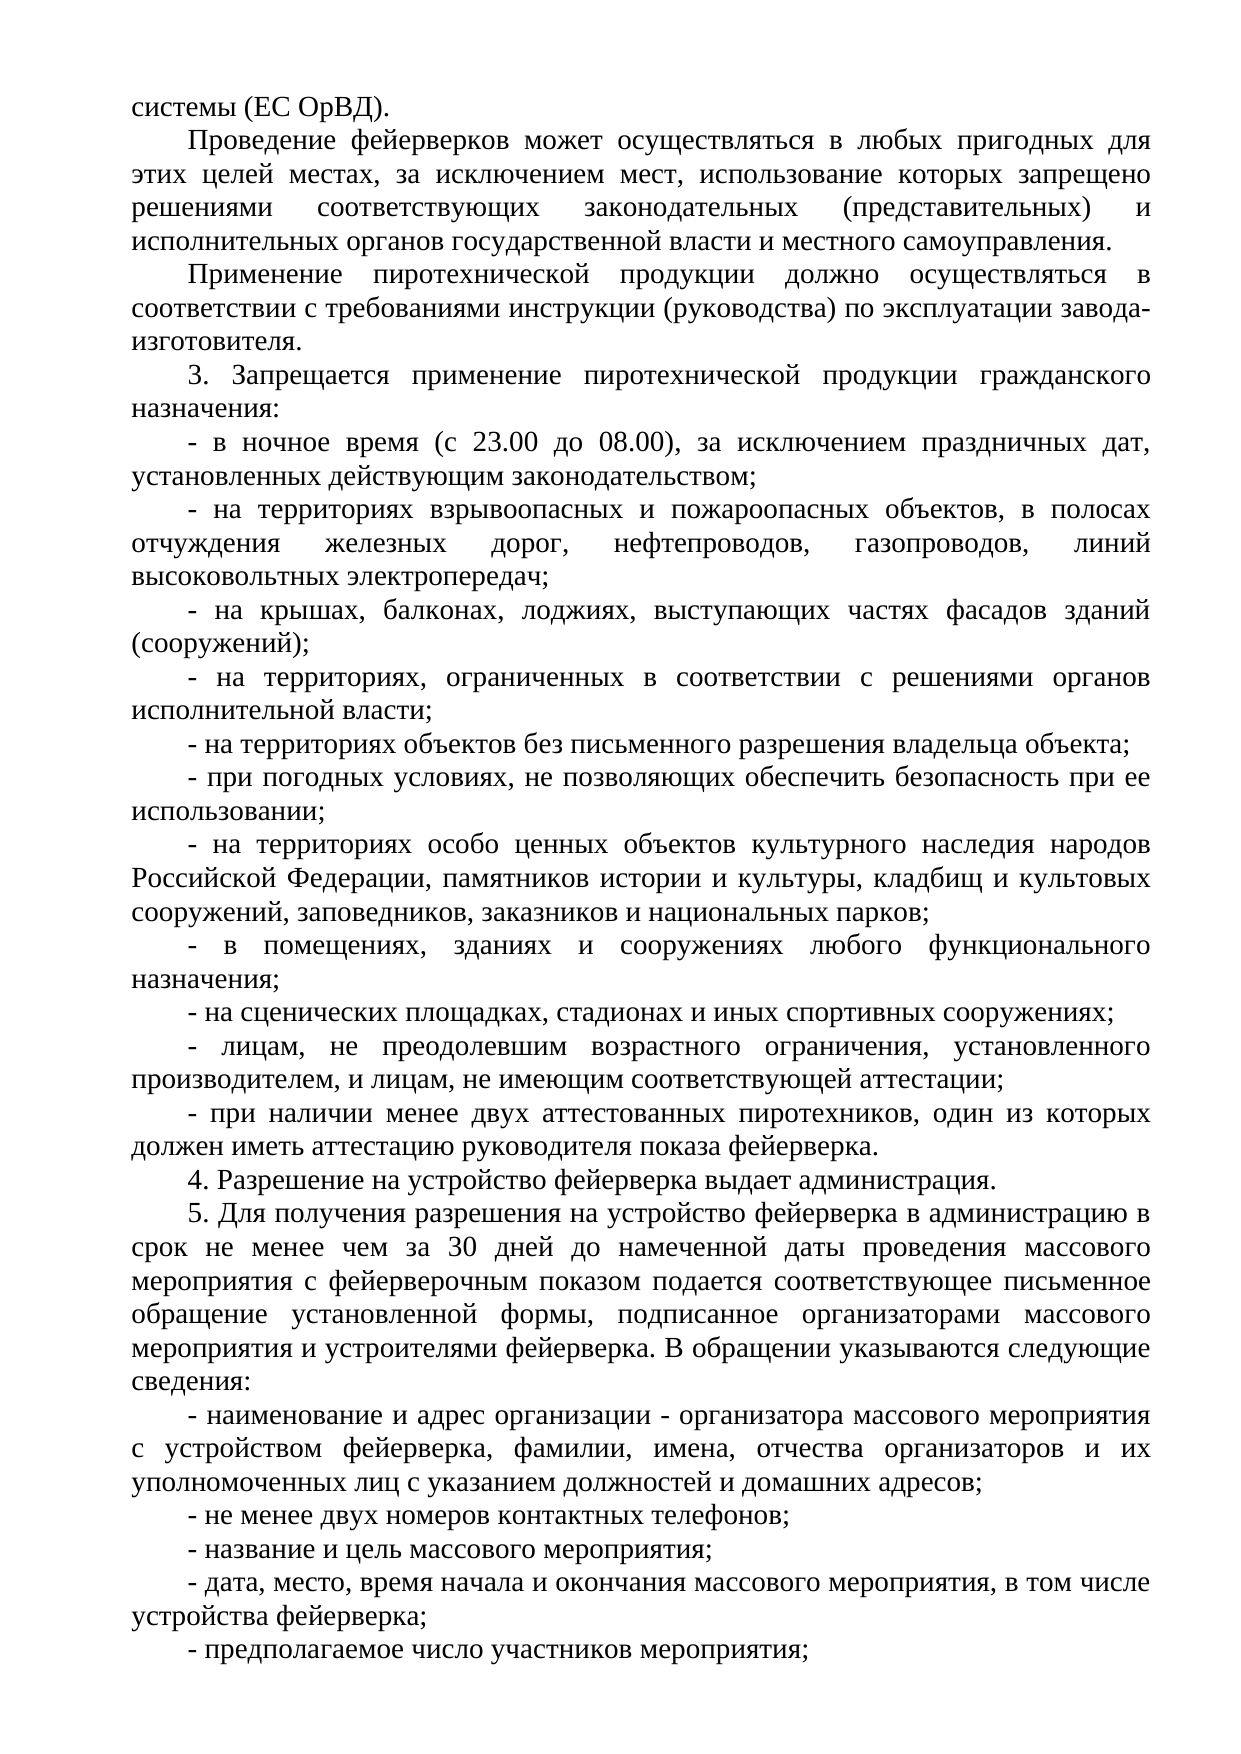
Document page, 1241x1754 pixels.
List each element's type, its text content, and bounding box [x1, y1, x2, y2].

text Применение пиротехнической продукции должно осуществляться в соответствии с требованиями инструкции (руководства) по эксплуатации завода-изготовителя. [131, 256, 1152, 357]
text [131, 89, 1152, 122]
text - предполагаемое число участников мероприятия; [131, 1632, 1152, 1665]
text - наименование и адрес организации - организатора массового мероприятия с устройством фейерверка, фамилии, имена, отчества организаторов и их уполномоченных лиц с указанием должностей и домашних адресов; [131, 1397, 1152, 1497]
text 5. Для получения разрешения на устройство фейерверка в администрацию в срок не менее чем за 30 дней до намеченной даты проведения массового мероприятия с фейерверочным показом подается соответствующее письменное обращение установленной формы, подписанное организаторами массового мероприятия и устроителями фейерверка. В обращении указываются следующие сведения: [131, 1196, 1152, 1397]
text - на крышах, балконах, лоджиях, выступающих частях фасадов зданий (сооружений); [131, 592, 1152, 659]
text - на территориях объектов без письменного разрешения владельца объекта; [131, 726, 1152, 759]
text - название и цель массового мероприятия; [131, 1531, 1152, 1564]
text - дата, место, время начала и окончания массового мероприятия, в том числе устройства фейерверка; [131, 1564, 1152, 1632]
text Проведение фейерверков может осуществляться в любых пригодных для этих целей местах, за исключением мест, использование которых запрещено решениями соответствующих законодательных (представительных) и исполнительных органов государственной власти и местного самоуправления. [131, 122, 1152, 256]
text - на территориях, ограниченных в соответствии с решениями органов исполнительной власти; [131, 659, 1152, 726]
text - на сценических площадках, стадионах и иных спортивных сооружениях; [131, 994, 1152, 1028]
text 4. Разрешение на устройство фейерверка выдает администрация. [131, 1162, 1152, 1196]
text - на территориях особо ценных объектов культурного наследия народов Российской Федерации, памятников истории и культуры, кладбищ и культовых сооружений, заповедников, заказников и национальных парков; [131, 827, 1152, 927]
text - при погодных условиях, не позволяющих обеспечить безопасность при ее использовании; [131, 759, 1152, 827]
text - не менее двух номеров контактных телефонов; [131, 1497, 1152, 1531]
text - в помещениях, зданиях и сооружениях любого функционального назначения; [131, 927, 1152, 994]
text - лицам, не преодолевшим возрастного ограничения, установленного производителем, и лицам, не имеющим соответствующей аттестации; [131, 1028, 1152, 1095]
text 3. Запрещается применение пиротехнической продукции гражданского назначения: [131, 357, 1152, 424]
text - в ночное время (с 23.00 до 08.00), за исключением праздничных дат, установленных действующим законодательством; [131, 424, 1152, 491]
text - при наличии менее двух аттестованных пиротехников, один из которых должен иметь аттестацию руководителя показа фейерверка. [131, 1095, 1152, 1162]
text - на территориях взрывоопасных и пожароопасных объектов, в полосах отчуждения железных дорог, нефтепроводов, газопроводов, линий высоковольтных электропередач; [131, 491, 1152, 592]
